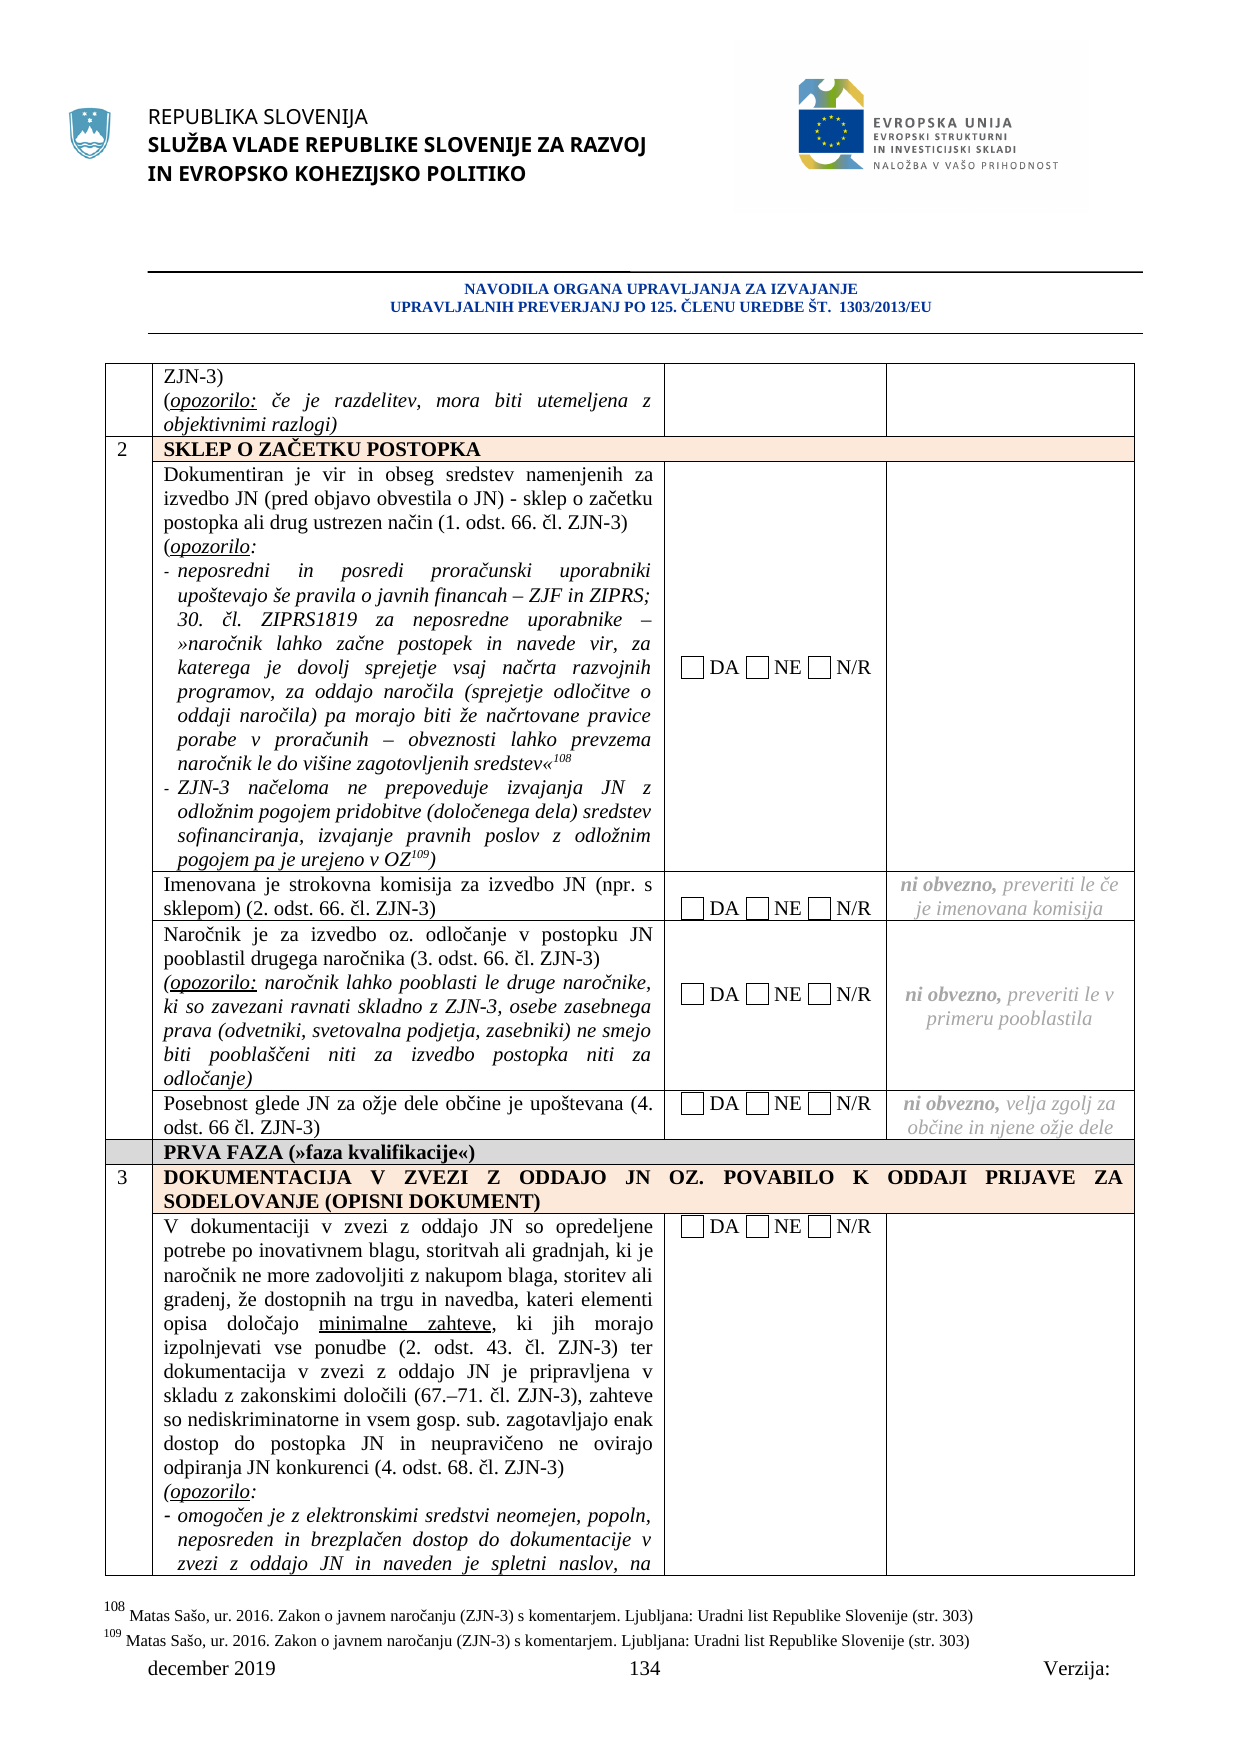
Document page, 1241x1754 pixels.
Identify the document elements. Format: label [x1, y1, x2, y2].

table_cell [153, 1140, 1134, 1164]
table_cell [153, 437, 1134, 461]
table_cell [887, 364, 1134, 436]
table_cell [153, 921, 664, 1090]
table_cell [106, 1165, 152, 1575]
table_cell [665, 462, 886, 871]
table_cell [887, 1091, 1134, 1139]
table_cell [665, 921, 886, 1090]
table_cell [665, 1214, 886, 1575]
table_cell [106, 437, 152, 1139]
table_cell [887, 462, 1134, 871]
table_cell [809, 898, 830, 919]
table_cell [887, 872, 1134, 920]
picture [63, 102, 114, 159]
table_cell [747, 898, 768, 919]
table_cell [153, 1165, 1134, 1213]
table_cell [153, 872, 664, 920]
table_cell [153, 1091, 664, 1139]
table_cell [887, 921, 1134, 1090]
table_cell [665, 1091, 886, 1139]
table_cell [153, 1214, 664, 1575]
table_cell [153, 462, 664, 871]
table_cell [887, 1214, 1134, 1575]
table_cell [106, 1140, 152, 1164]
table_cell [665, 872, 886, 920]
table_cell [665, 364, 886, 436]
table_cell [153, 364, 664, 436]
picture [732, 40, 1089, 213]
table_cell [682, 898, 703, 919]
